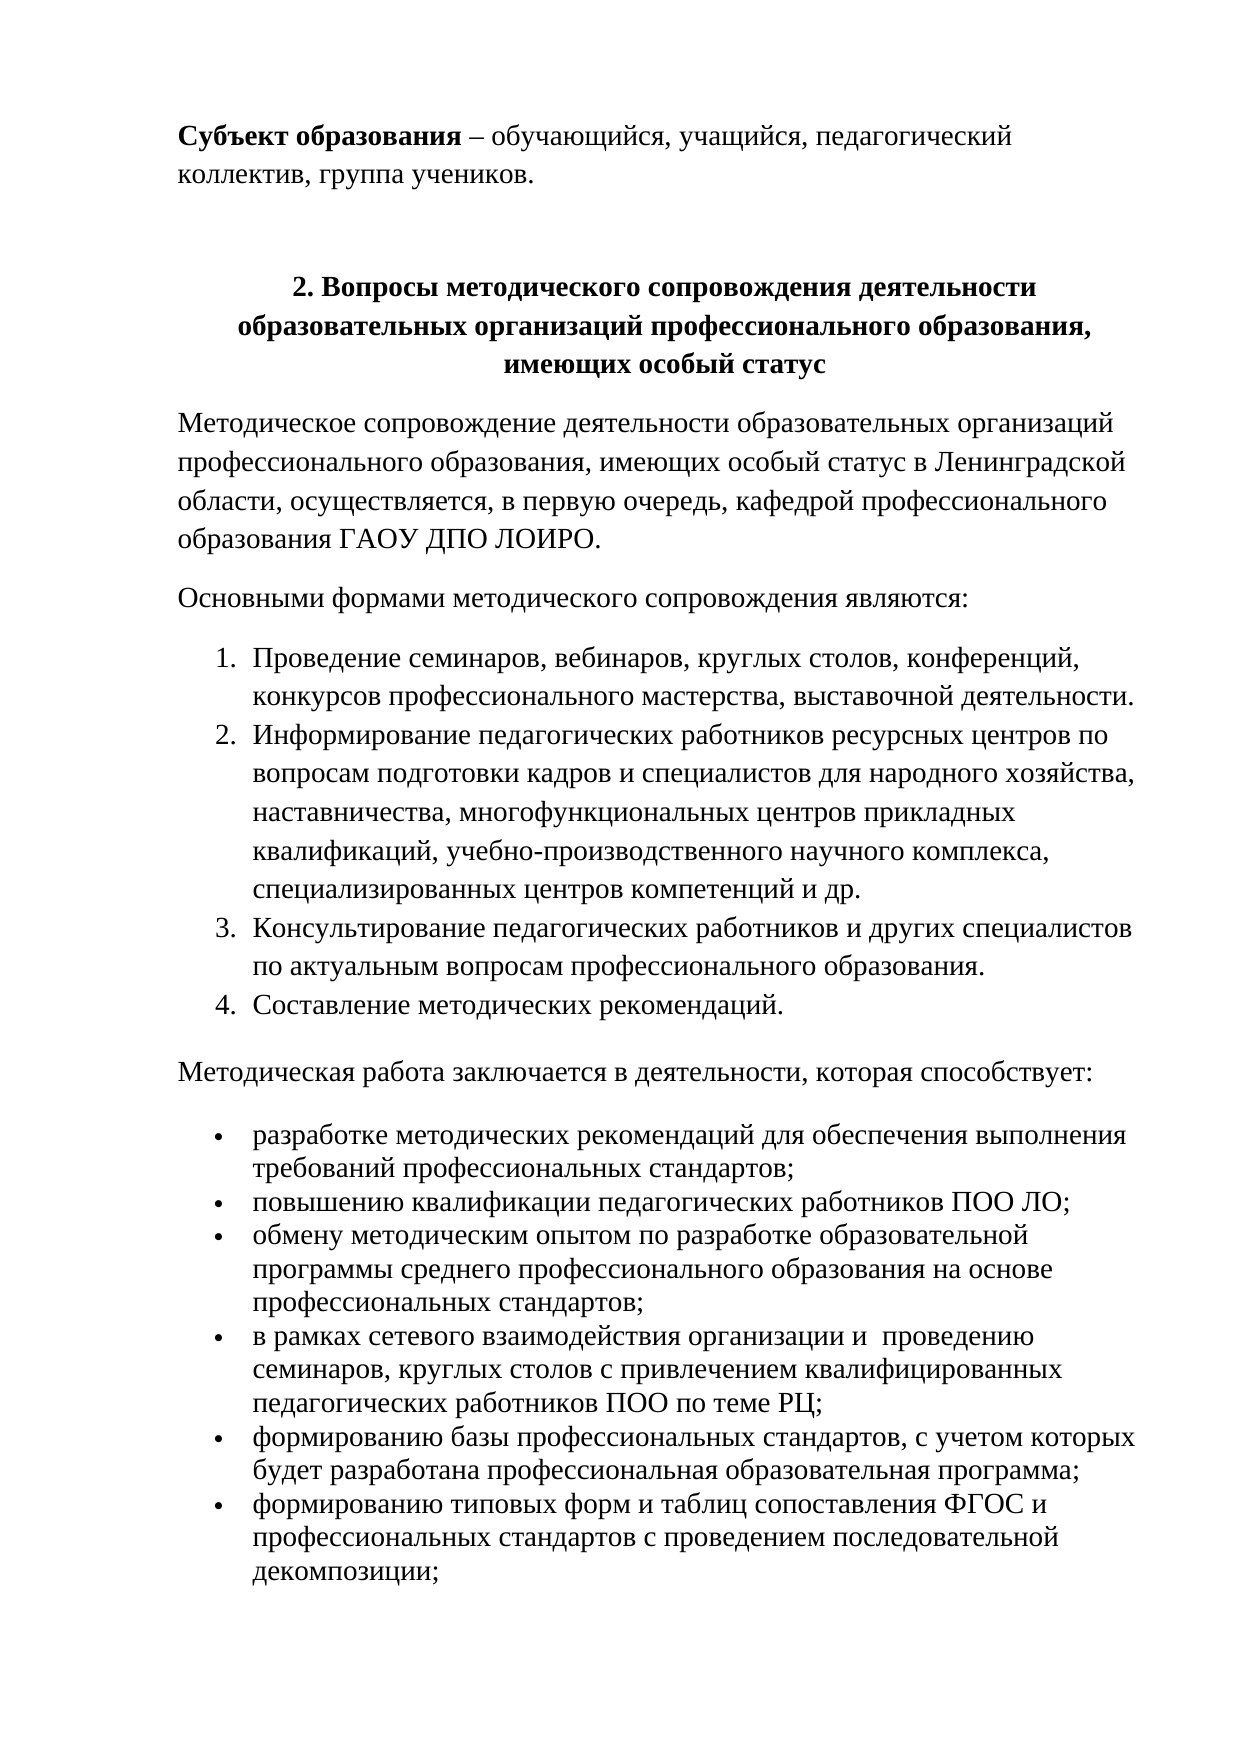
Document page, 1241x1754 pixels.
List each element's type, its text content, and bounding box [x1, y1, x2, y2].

text Методическая работа заключается в деятельности, которая способствует: [177, 1054, 1152, 1088]
text 2. Вопросы методического сопровождения деятельности образовательных организаций профессионального образования, имеющих особый статус [177, 269, 1152, 380]
text Методическое сопровождение деятельности образовательных организаций профессионального образования, имеющих особый статус в Ленинградской области, осуществляется, в первую очередь, кафедрой профессионального образования ГАОУ ДПО ЛОИРО. [177, 406, 1152, 555]
list в рамках сетевого взаимодействия организации и проведению семинаров, круглых столов с привлечением квалифицированных педагогических работников ПОО по теме РЦ; [215, 1318, 1152, 1419]
list Проведение семинаров, вебинаров, круглых столов, конференций, конкурсов профессионального мастерства, выставочной деятельности. [215, 640, 1152, 712]
list Консультирование педагогических работников и других специалистов по актуальным вопросам профессионального образования. [215, 910, 1152, 982]
list формированию базы профессиональных стандартов, с учетом которых будет разработана профессиональная образовательная программа; [215, 1419, 1152, 1486]
list Составление методических рекомендаций. [215, 987, 1152, 1020]
list повышению квалификации педагогических работников ПОО ЛО; [215, 1184, 1152, 1217]
text Субъект образования – обучающийся, учащийся, педагогический коллектив, группа учеников. [177, 118, 1152, 190]
text Основными формами методического сопровождения являются: [177, 581, 1152, 614]
list Информирование педагогических работников ресурсных центров по вопросам подготовки кадров и специалистов для народного хозяйства, наставничества, многофункциональных центров прикладных квалификаций, учебно-производственного научного комплекса, специализированных центров компетенций и др. [215, 717, 1152, 905]
list обмену методическим опытом по разработке образовательной программы среднего профессионального образования на основе профессиональных стандартов; [215, 1217, 1152, 1318]
list разработке методических рекомендаций для обеспечения выполнения требований профессиональных стандартов; [215, 1117, 1152, 1184]
list формированию типовых форм и таблиц сопоставления ФГОС и профессиональных стандартов с проведением последовательной декомпозиции; [215, 1486, 1152, 1586]
